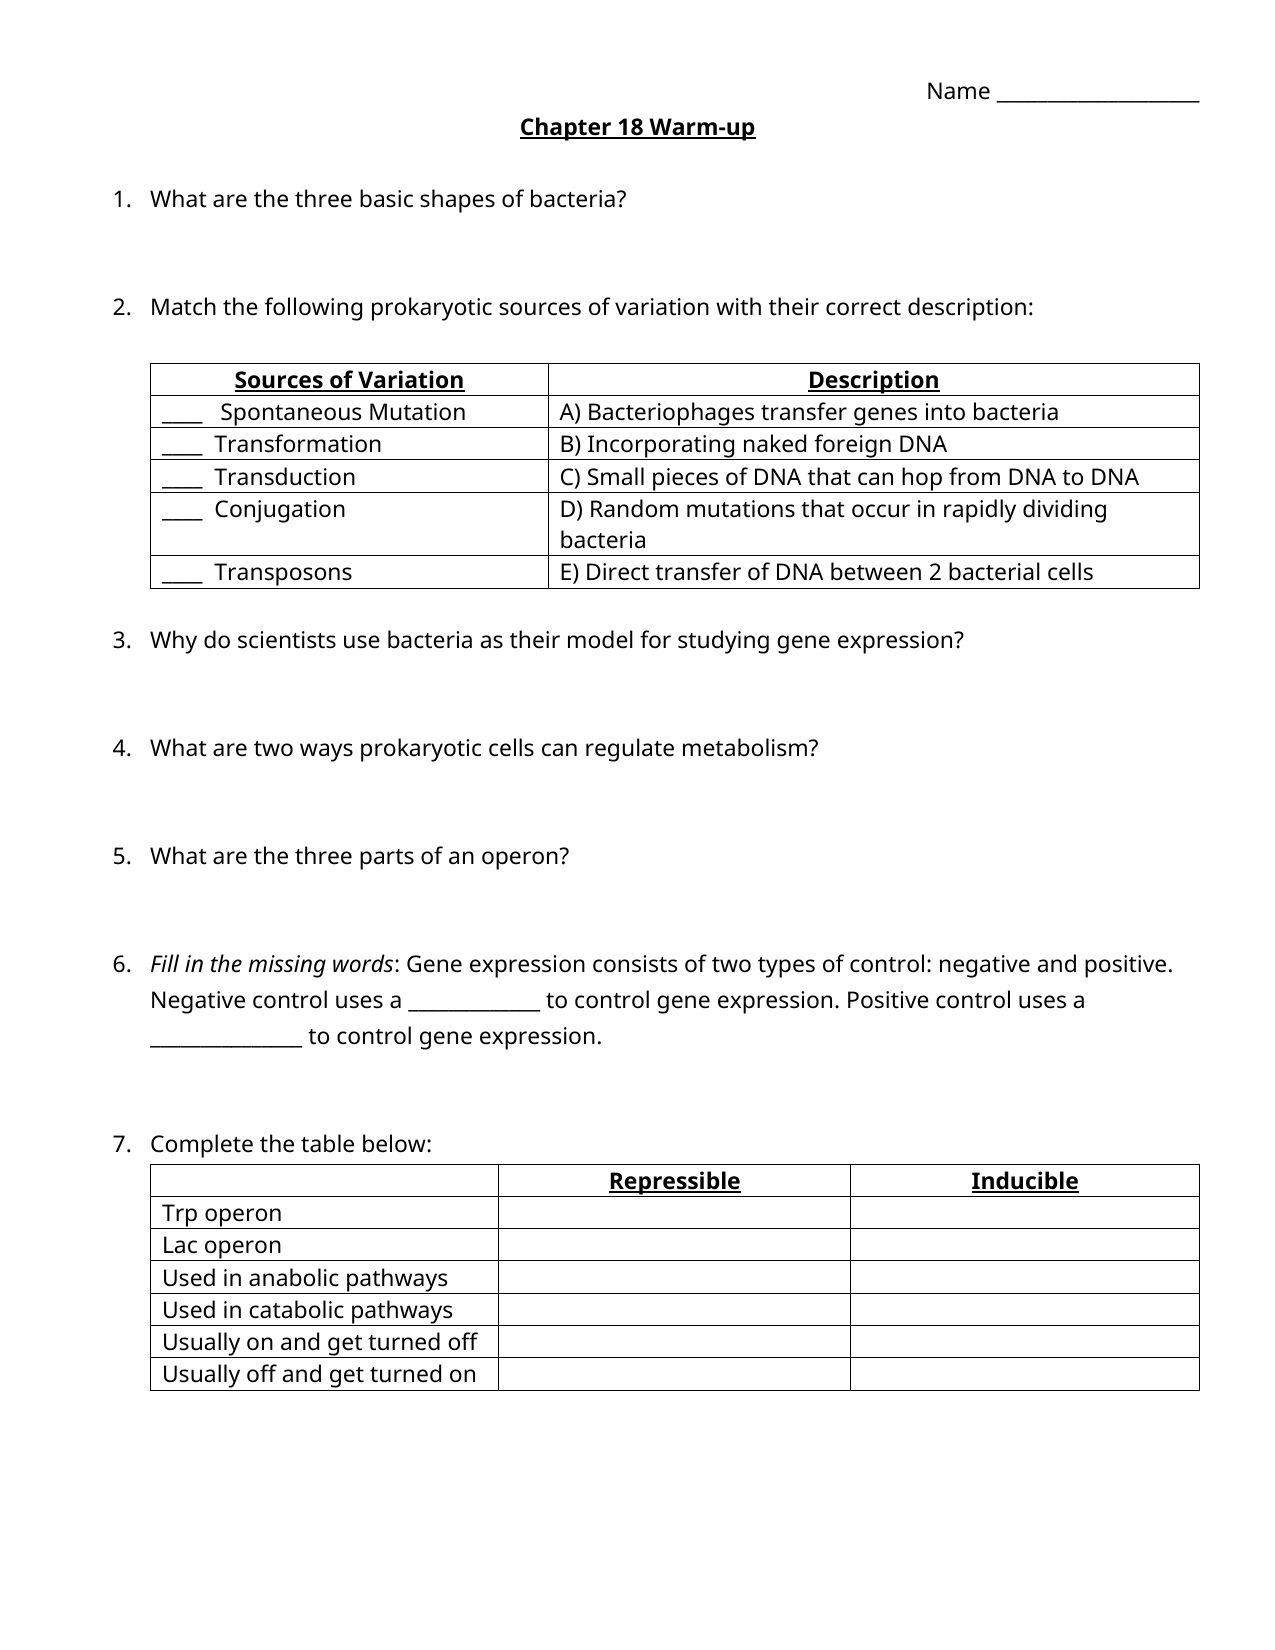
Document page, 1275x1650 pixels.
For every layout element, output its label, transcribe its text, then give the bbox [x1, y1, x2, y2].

list Complete the table below: [112, 1128, 1200, 1159]
table_cell [499, 1294, 850, 1325]
list Match the following prokaryotic sources of variation with their correct description: [112, 291, 1200, 322]
list Fill in the missing words: Gene expression consists of two types of control: negative and positive. Negative control uses a _____________ to control gene expression. Positive control uses a _______________ to control gene expression. [112, 948, 1200, 1051]
table_cell [851, 1197, 1199, 1228]
table_cell ____ Transposons [151, 556, 548, 587]
table_cell A) Bacteriophages transfer genes into bacteria [549, 396, 1199, 427]
list What are the three basic shapes of bacteria? [112, 183, 1200, 214]
list Why do scientists use bacteria as their model for studying gene expression? [112, 624, 1200, 656]
table_cell [499, 1358, 850, 1389]
text Chapter 18 Warm-up [75, 111, 1200, 142]
table_cell E) Direct transfer of DNA between 2 bacterial cells [549, 556, 1199, 587]
table_cell [499, 1229, 850, 1260]
text Name ____________________ [75, 75, 1200, 106]
table_cell Usually off and get turned on [151, 1358, 498, 1389]
table_cell Lac operon [151, 1229, 498, 1260]
table_cell ____ Conjugation [151, 493, 548, 555]
table_header Repressible [499, 1165, 850, 1196]
table_cell [499, 1197, 850, 1228]
table_cell [499, 1326, 850, 1357]
table_cell [851, 1261, 1199, 1293]
table_cell [499, 1261, 850, 1293]
table_cell Trp operon [151, 1197, 498, 1228]
table_cell Used in anabolic pathways [151, 1261, 498, 1293]
table_cell Usually on and get turned off [151, 1326, 498, 1357]
table_cell [851, 1358, 1199, 1389]
table_cell D) Random mutations that occur in rapidly dividing bacteria [549, 493, 1199, 555]
table_cell [851, 1229, 1199, 1260]
table_header Inducible [851, 1165, 1199, 1196]
table_header Sources of Variation [151, 364, 548, 395]
table_cell ____ Transduction [151, 460, 548, 492]
table_cell [851, 1294, 1199, 1325]
table_cell ____ Transformation [151, 428, 548, 459]
table_cell Used in catabolic pathways [151, 1294, 498, 1325]
table_header [151, 1165, 498, 1196]
table_cell B) Incorporating naked foreign DNA [549, 428, 1199, 459]
table_header Description [549, 364, 1199, 395]
table_cell ____ Spontaneous Mutation [151, 396, 548, 427]
list What are the three parts of an operon? [112, 840, 1200, 871]
table_cell [851, 1326, 1199, 1357]
table_cell C) Small pieces of DNA that can hop from DNA to DNA [549, 460, 1199, 492]
list What are two ways prokaryotic cells can regulate metabolism? [112, 732, 1200, 763]
